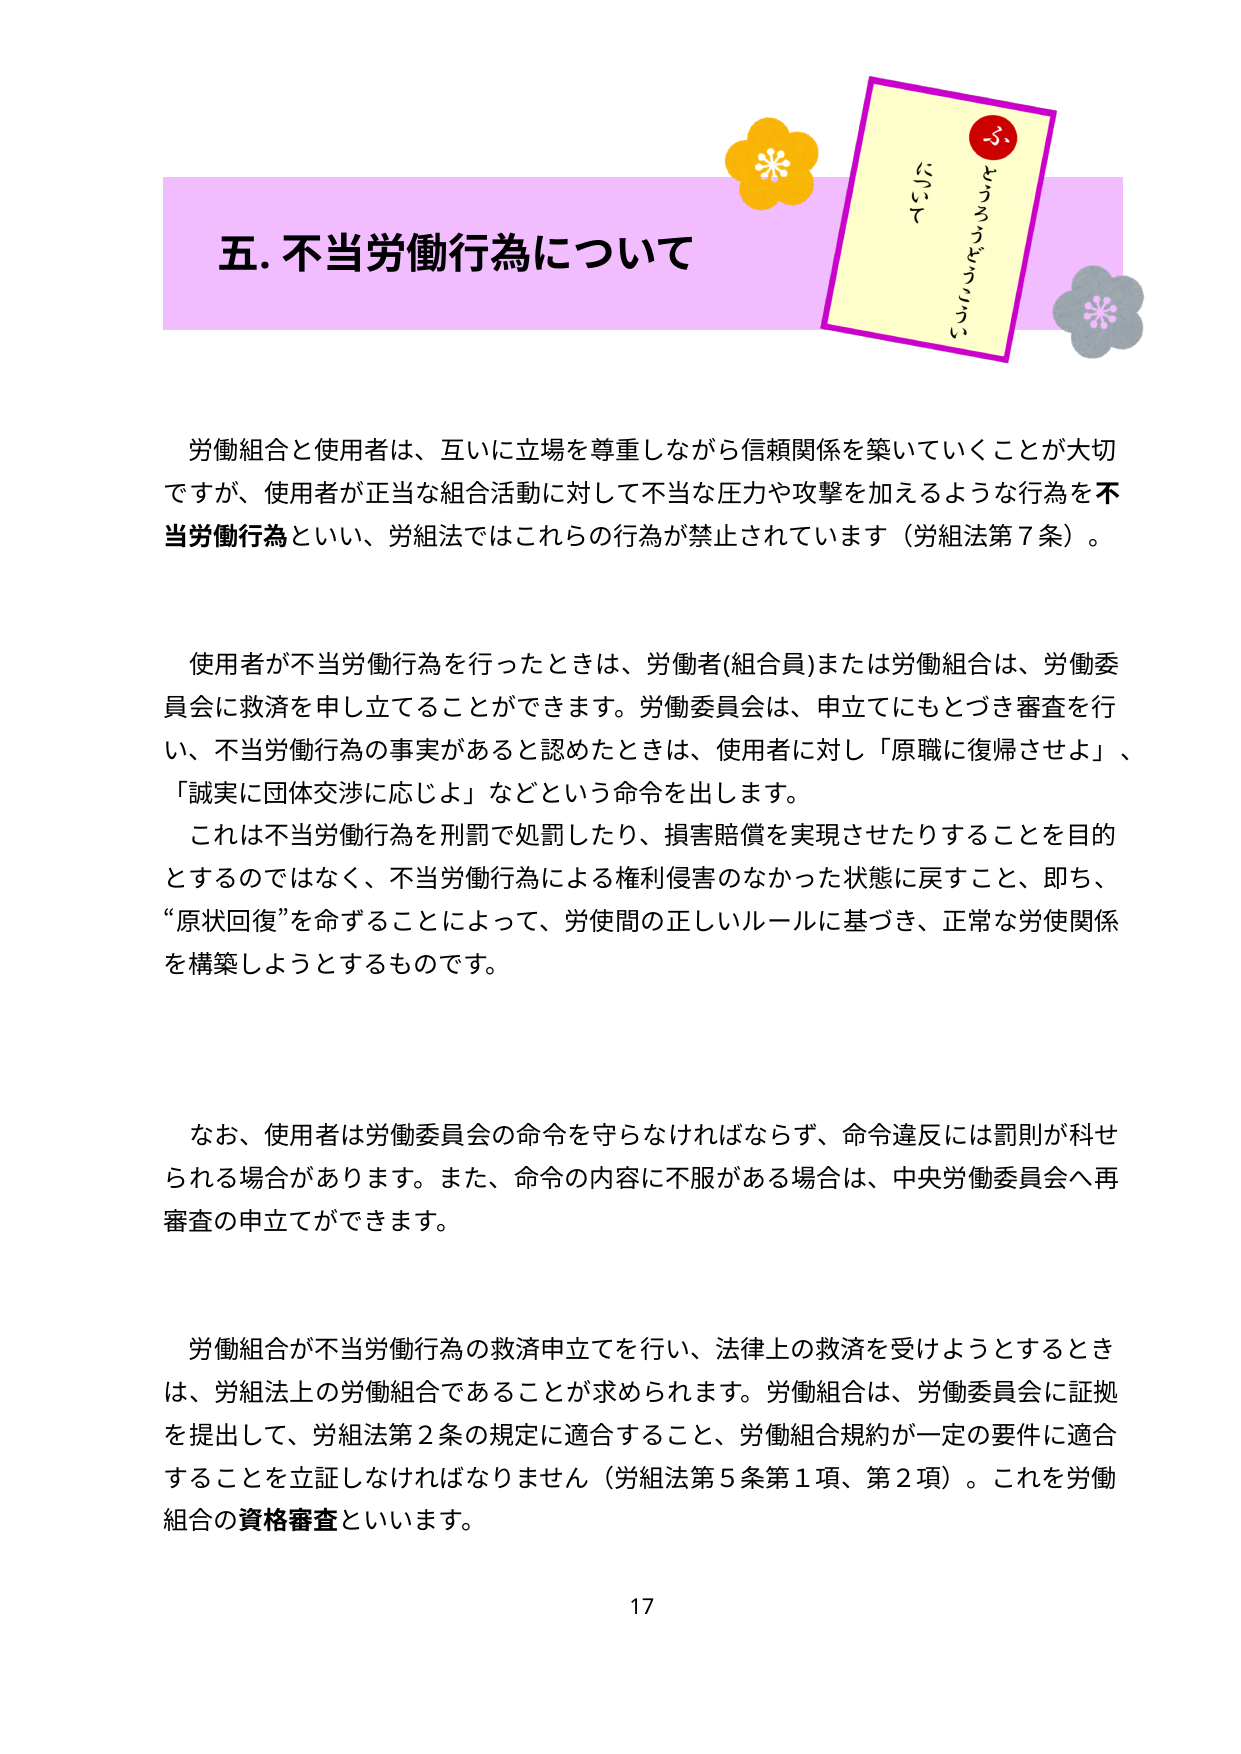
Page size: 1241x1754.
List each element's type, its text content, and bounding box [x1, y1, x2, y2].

picture [712, 74, 1166, 375]
text なお、使用者は労働委員会の命令を守らなければならず、命令違反には罰則が科せられる場合があります。また、命令の内容に不服がある場合は、中央労働委員会へ再審査の申立てができます。 [164, 1112, 1120, 1241]
text 労働組合と使用者は、互いに立場を尊重しながら信頼関係を築いていくことが大切ですが、使用者が正当な組合活動に対して不当な圧力や攻撃を加えるような行為を不当労働行為といい、労組法ではこれらの行為が禁止されています（労組法第７条）。 [164, 427, 1120, 556]
text 使用者が不当労働行為を行ったときは、労働者(組合員)または労働組合は、労働委員会に救済を申し立てることができます。労働委員会は、申立てにもとづき審査を行い、不当労働行為の事実があると認めたときは、使用者に対し「原職に復帰させよ」、「誠実に団体交渉に応じよ」などという命令を出します。 [164, 641, 1120, 813]
text 労働組合が不当労働行為の救済申立てを行い、法律上の救済を受けようとするときは、労組法上の労働組合であることが求められます。労働組合は、労働委員会に証拠を提出して、労組法第２条の規定に適合すること、労働組合規約が一定の要件に適合することを立証しなければなりません（労組法第５条第１項、第２項）。これを労働組合の資格審査といいます。 [164, 1326, 1120, 1540]
text これは不当労働行為を刑罰で処罰したり、損害賠償を実現させたりすることを目的とするのではなく、不当労働行為による権利侵害のなかった状態に戻すこと、即ち、“原状回復”を命ずることによって、労使間の正しいルールに基づき、正常な労使関係を構築しようとするものです。 [164, 813, 1120, 984]
